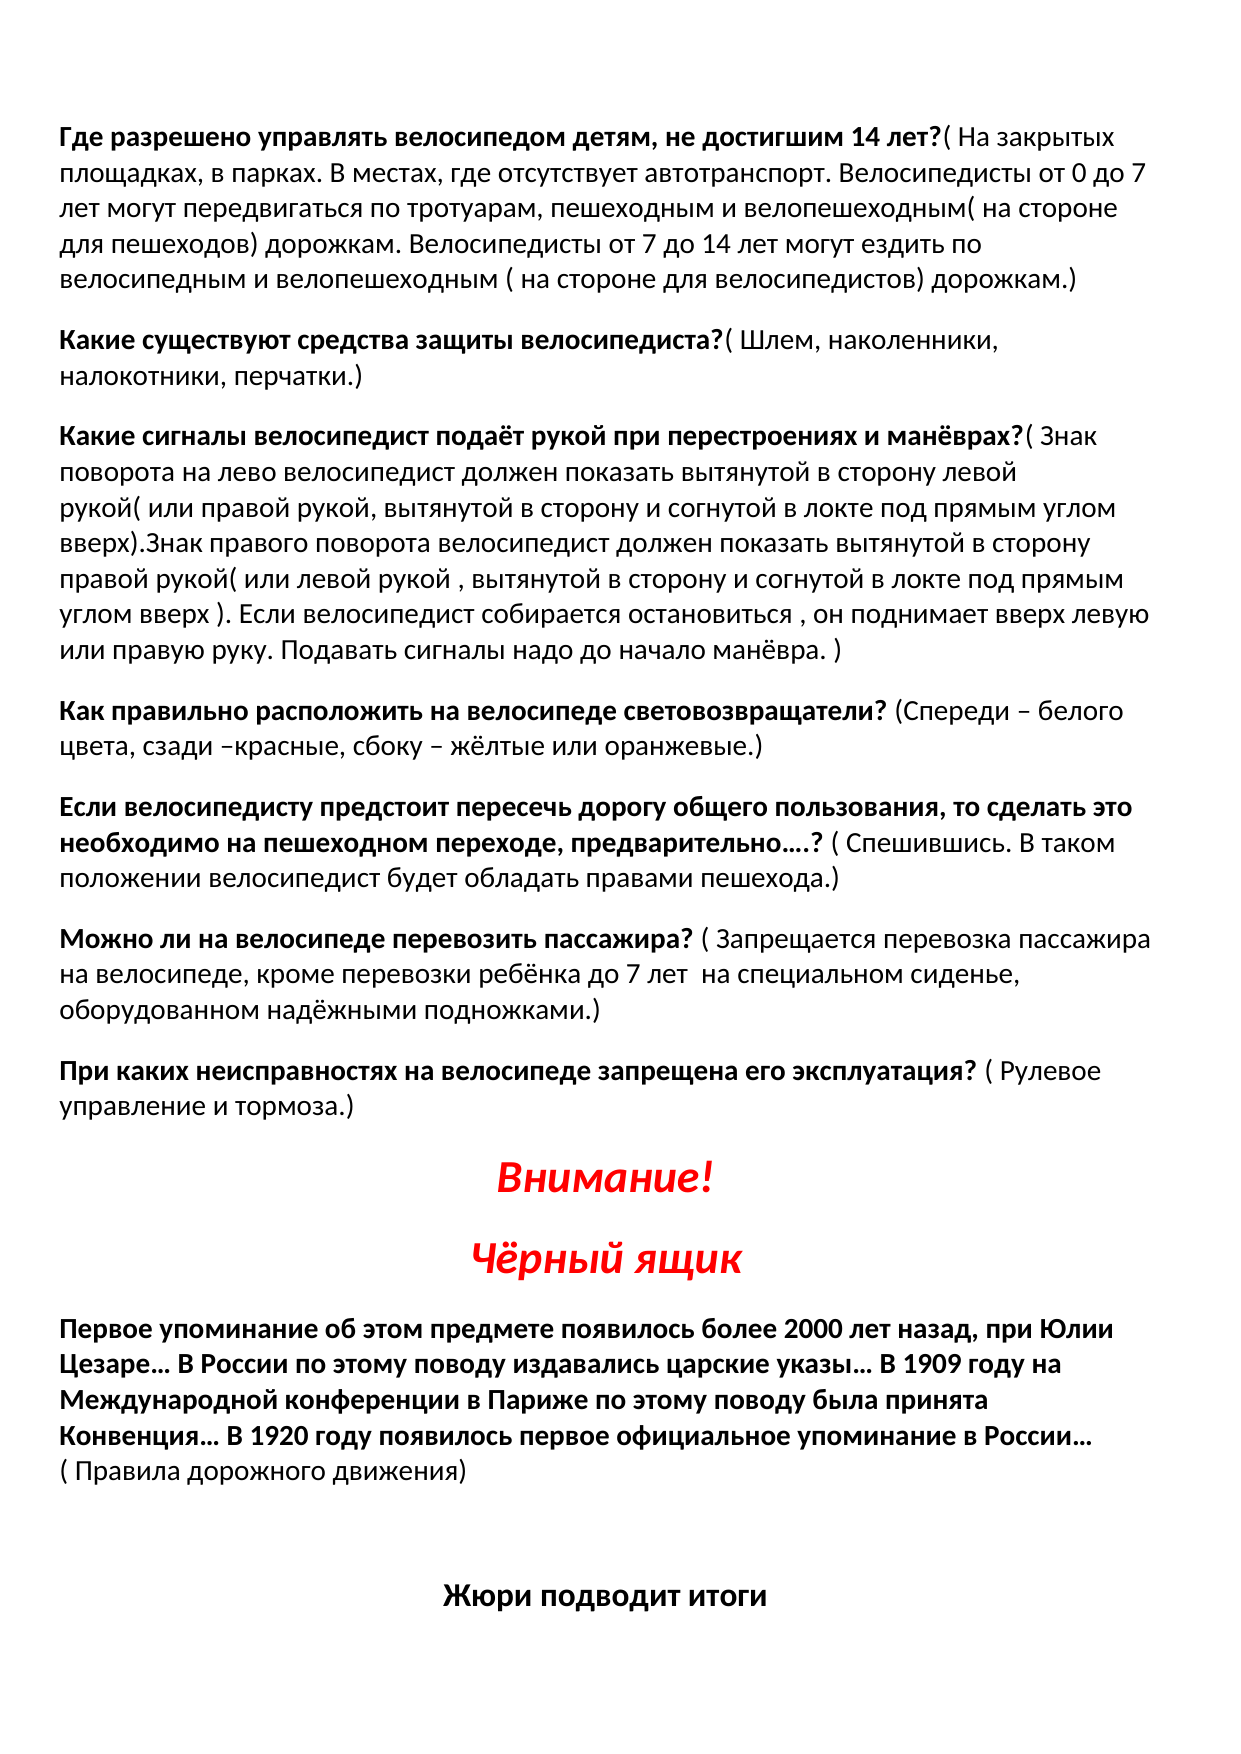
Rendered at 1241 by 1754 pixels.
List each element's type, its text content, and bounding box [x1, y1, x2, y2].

text Какие сигналы велосипедист подаёт рукой при перестроениях и манёврах?( Знак поворота на лево велосипедист должен показать вытянутой в сторону левой рукой( или правой рукой, вытянутой в сторону и согнутой в локте под прямым углом вверх).Знак правого поворота велосипедист должен показать вытянутой в сторону правой рукой( или левой рукой , вытянутой в сторону и согнутой в локте под прямым углом вверх ). Если велосипедист собирается остановиться , он поднимает вверх левую или правую руку. Подавать сигналы надо до начало манёвра. ) [59, 417, 1152, 667]
text Как правильно расположить на велосипеде световозвращатели? (Спереди – белого цвета, сзади –красные, сбоку – жёлтые или оранжевые.) [59, 692, 1152, 763]
text Внимание! [59, 1148, 1152, 1204]
text Первое упоминание об этом предмете появилось более 2000 лет назад, при Юлии Цезаре… В России по этому поводу издавались царские указы… В 1909 году на Международной конференции в Париже по этому поводу была принята Конвенция… В 1920 году появилось первое официальное упоминание в России…( Правила дорожного движения) [59, 1310, 1152, 1488]
text При каких неисправностях на велосипеде запрещена его эксплуатация? ( Рулевое управление и тормоза.) [59, 1052, 1152, 1123]
text Можно ли на велосипеде перевозить пассажира? ( Запрещается перевозка пассажира на велосипеде, кроме перевозки ребёнка до 7 лет на специальном сиденье, оборудованном надёжными подножками.) [59, 920, 1152, 1027]
text Чёрный ящик [59, 1229, 1152, 1285]
text Какие существуют средства защиты велосипедиста?( Шлем, наколенники, налокотники, перчатки.) [59, 321, 1152, 392]
text Если велосипедисту предстоит пересечь дорогу общего пользования, то сделать это необходимо на пешеходном переходе, предварительно….? ( Спешившись. В таком положении велосипедист будет обладать правами пешехода.) [59, 788, 1152, 895]
text Где разрешено управлять велосипедом детям, не достигшим 14 лет?( На закрытых площадках, в парках. В местах, где отсутствует автотранспорт. Велосипедисты от 0 до 7 лет могут передвигаться по тротуарам, пешеходным и велопешеходным( на стороне для пешеходов) дорожкам. Велосипедисты от 7 до 14 лет могут ездить по велосипедным и велопешеходным ( на стороне для велосипедистов) дорожкам.) [59, 118, 1152, 296]
text Жюри подводит итоги [59, 1574, 1152, 1614]
